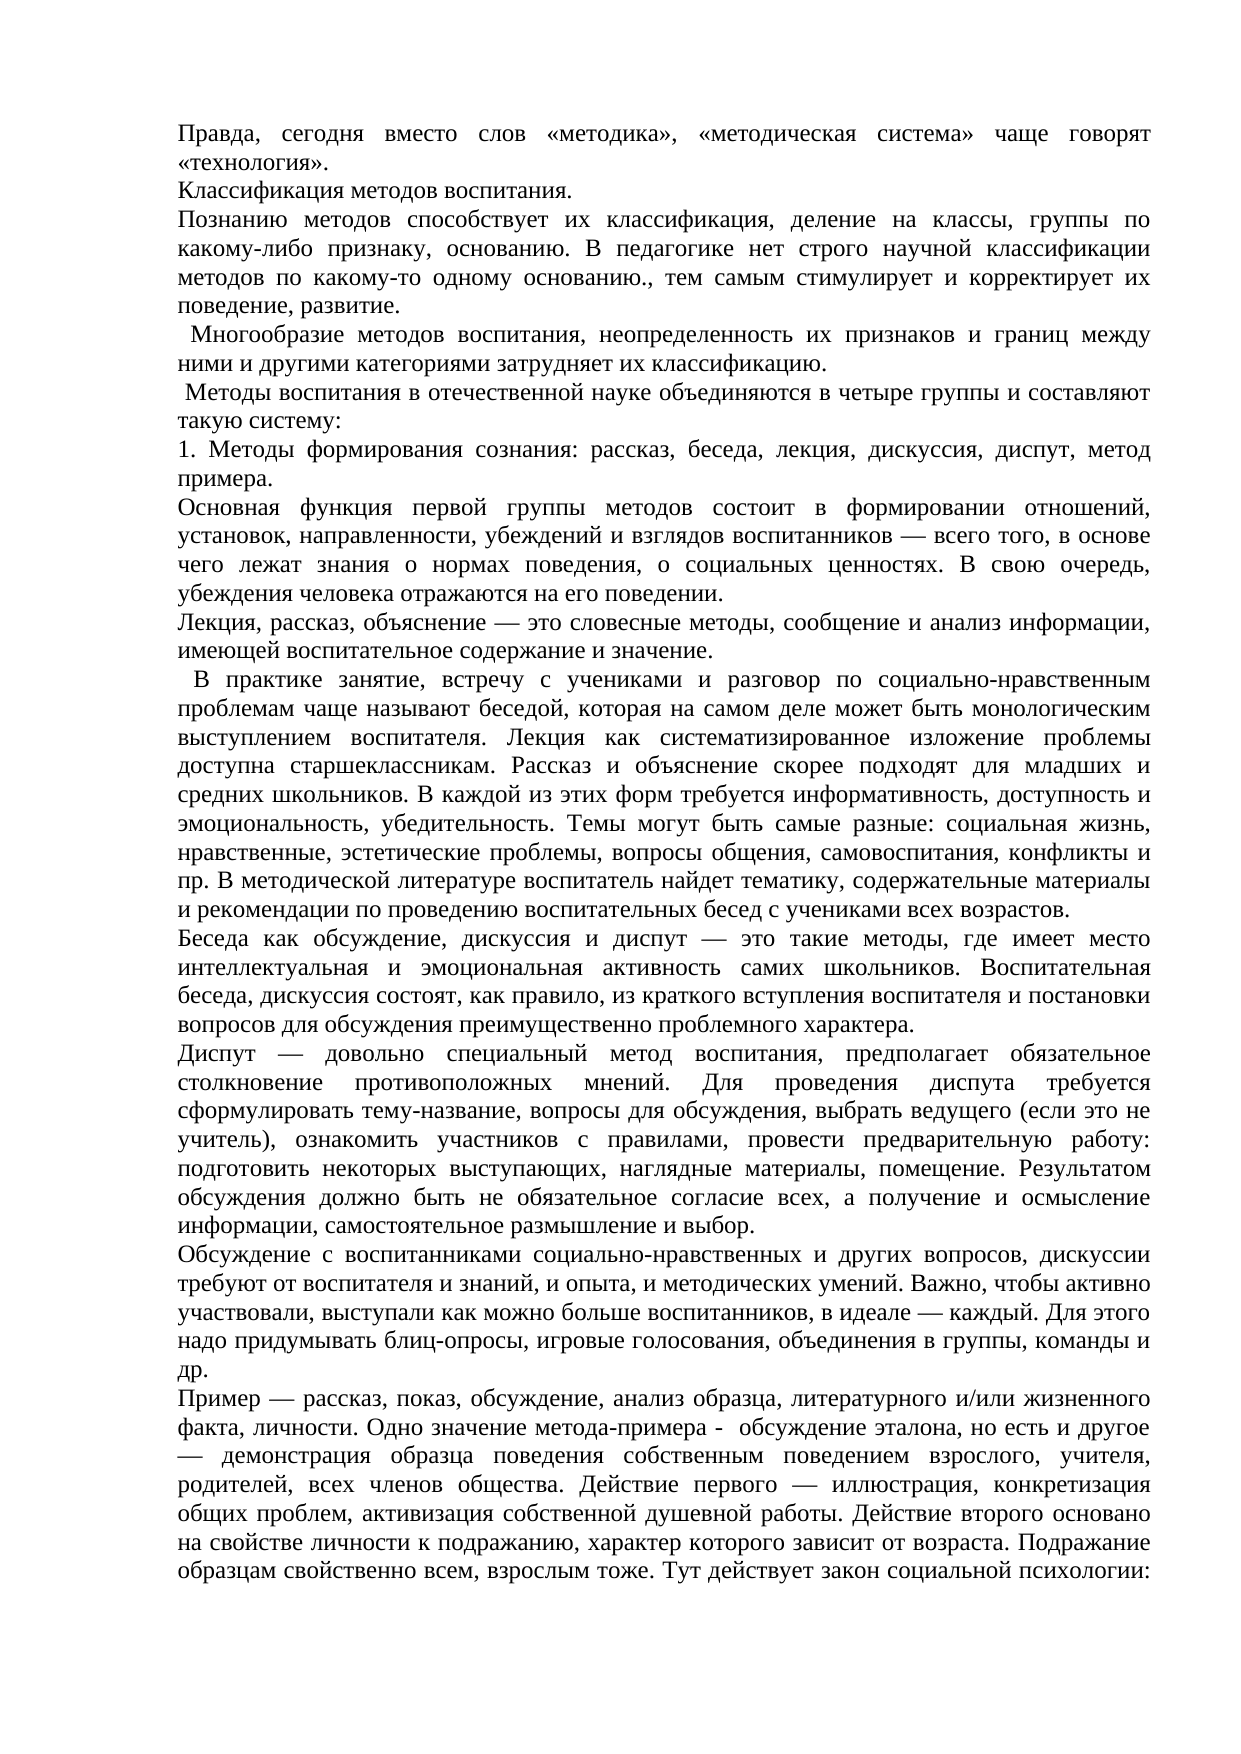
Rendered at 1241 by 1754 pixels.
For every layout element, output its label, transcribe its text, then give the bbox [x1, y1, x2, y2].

text В практике занятие, встречу с учениками и разговор по социально-нравственным проблемам чаще называют беседой, которая на самом деле может быть монологическим выступлением воспитателя. Лекция как систематизированное изложение проблемы доступна старшеклассникам. Рассказ и объяснение скорее подходят для младших и средних школьников. В каждой из этих форм требуется информативность, доступность и эмоциональность, убедительность. Темы могут быть самые разные: социальная жизнь, нравственные, эстетические проблемы, вопросы общения, самовоспитания, конфликты и пр. В методической литературе воспитатель найдет тематику, содержательные материалы и рекомендации по проведению воспитательных бесед с учениками всех возрастов. [177, 664, 1152, 923]
text Основная функция первой группы методов состоит в формировании отношений, установок, направленности, убеждений и взглядов воспитанников — всего того, в основе чего лежат знания о нормах поведения, о социальных ценностях. В свою очередь, убеждения человека отражаются на его поведении. [177, 492, 1152, 607]
text Познанию методов способствует их классификация, деление на классы, группы по какому-либо признаку, основанию. В педагогике нет строго научной классификации методов по какому-то одному основанию., тем самым стимулирует и корректирует их поведение, развитие. [177, 204, 1152, 319]
text Многообразие методов воспитания, неопределенность их признаков и границ между ними и другими категориями затрудняет их классификацию. [177, 319, 1152, 377]
text Диспут — довольно специальный метод воспитания, предполагает обязательное столкновение противоположных мнений. Для проведения диспута требуется сформулировать тему-название, вопросы для обсуждения, выбрать ведущего (если это не учитель), ознакомить участников с правилами, провести предварительную работу: подготовить некоторых выступающих, наглядные материалы, помещение. Результатом обсуждения должно быть не обязательное согласие всех, а получение и осмысление информации, самостоятельное размышление и выбор. [177, 1038, 1152, 1239]
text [177, 118, 1152, 176]
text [177, 1383, 1152, 1584]
text Лекция, рассказ, объяснение — это словесные методы, сообщение и анализ информации, имеющей воспитательное содержание и значение. [177, 607, 1152, 664]
text Обсуждение с воспитанниками социально-нравственных и других вопросов, дискуссии требуют от воспитателя и знаний, и опыта, и методических умений. Важно, чтобы активно участвовали, выступали как можно больше воспитанников, в идеале — каждый. Для этого надо придумывать блиц-опросы, игровые голосования, объединения в группы, команды и др. [177, 1239, 1152, 1383]
text Беседа как обсуждение, дискуссия и диспут — это такие методы, где имеет место интеллектуальная и эмоциональная активность самих школьников. Воспитательная беседа, дискуссия состоят, как правило, из краткого вступления воспитателя и постановки вопросов для обсуждения преимущественно проблемного характера. [177, 923, 1152, 1038]
text Классификация методов воспитания. [177, 176, 1152, 204]
text Методы воспитания в отечественной науке объединяются в четыре группы и составляют такую систему: [177, 377, 1152, 434]
text 1. Методы формирования сознания: рассказ, беседа, лекция, дискуссия, диспут, метод примера. [177, 434, 1152, 492]
